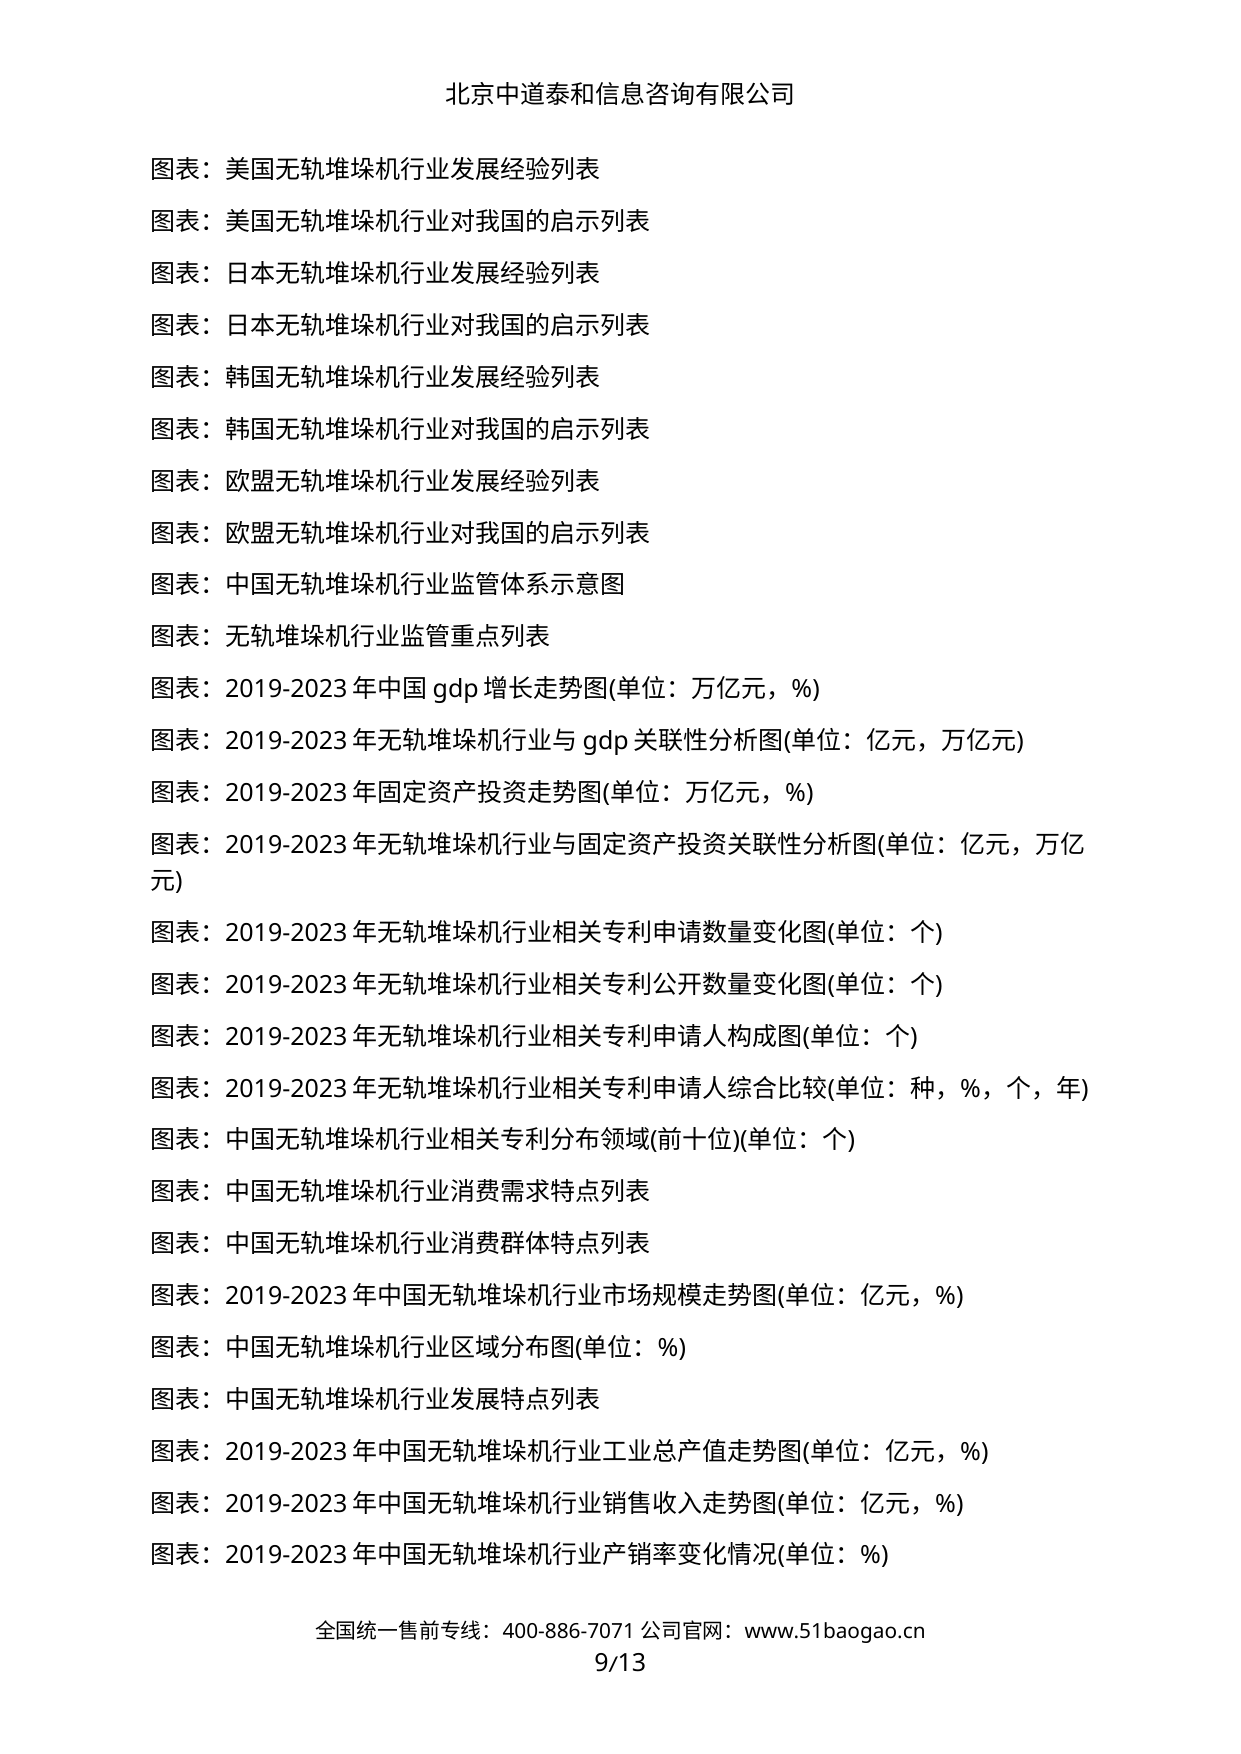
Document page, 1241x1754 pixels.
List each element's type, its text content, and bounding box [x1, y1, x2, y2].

text 图表：2019-2023年无轨堆垛机行业相关专利申请人构成图(单位：个) [150, 1016, 1090, 1052]
text 图表：欧盟无轨堆垛机行业发展经验列表 [150, 461, 1090, 497]
text 图表：中国无轨堆垛机行业区域分布图(单位：%) [150, 1327, 1090, 1364]
text 图表：2019-2023年中国无轨堆垛机行业工业总产值走势图(单位：亿元，%) [150, 1431, 1090, 1467]
text 图表：中国无轨堆垛机行业消费群体特点列表 [150, 1224, 1090, 1260]
text 图表：2019-2023年无轨堆垛机行业相关专利申请数量变化图(单位：个) [150, 912, 1090, 949]
text 图表：中国无轨堆垛机行业监管体系示意图 [150, 565, 1090, 601]
text 图表：中国无轨堆垛机行业相关专利分布领域(前十位)(单位：个) [150, 1120, 1090, 1156]
text 图表：2019-2023年无轨堆垛机行业相关专利公开数量变化图(单位：个) [150, 964, 1090, 1001]
text 图表：2019-2023年中国无轨堆垛机行业销售收入走势图(单位：亿元，%) [150, 1483, 1090, 1519]
text 图表：无轨堆垛机行业监管重点列表 [150, 617, 1090, 653]
text 图表：2019-2023年无轨堆垛机行业与固定资产投资关联性分析图(单位：亿元，万亿元) [150, 824, 1090, 897]
text 图表：2019-2023年无轨堆垛机行业与gdp关联性分析图(单位：亿元，万亿元) [150, 721, 1090, 757]
text 图表：日本无轨堆垛机行业发展经验列表 [150, 254, 1090, 290]
text 图表：中国无轨堆垛机行业发展特点列表 [150, 1379, 1090, 1416]
text 图表：韩国无轨堆垛机行业发展经验列表 [150, 357, 1090, 394]
text 图表：美国无轨堆垛机行业发展经验列表 [150, 150, 1090, 186]
text 图表：欧盟无轨堆垛机行业对我国的启示列表 [150, 513, 1090, 549]
text 图表：2019-2023年中国无轨堆垛机行业市场规模走势图(单位：亿元，%) [150, 1276, 1090, 1312]
text 图表：2019-2023年固定资产投资走势图(单位：万亿元，%) [150, 772, 1090, 809]
text 图表：2019-2023年无轨堆垛机行业相关专利申请人综合比较(单位：种，%，个，年) [150, 1068, 1090, 1104]
text 图表：中国无轨堆垛机行业消费需求特点列表 [150, 1172, 1090, 1208]
text 图表：日本无轨堆垛机行业对我国的启示列表 [150, 306, 1090, 342]
text 图表：美国无轨堆垛机行业对我国的启示列表 [150, 202, 1090, 238]
text 图表：2019-2023年中国无轨堆垛机行业产销率变化情况(单位：%) [150, 1535, 1090, 1571]
text 图表：2019-2023年中国gdp增长走势图(单位：万亿元，%) [150, 669, 1090, 705]
text 图表：韩国无轨堆垛机行业对我国的启示列表 [150, 409, 1090, 446]
